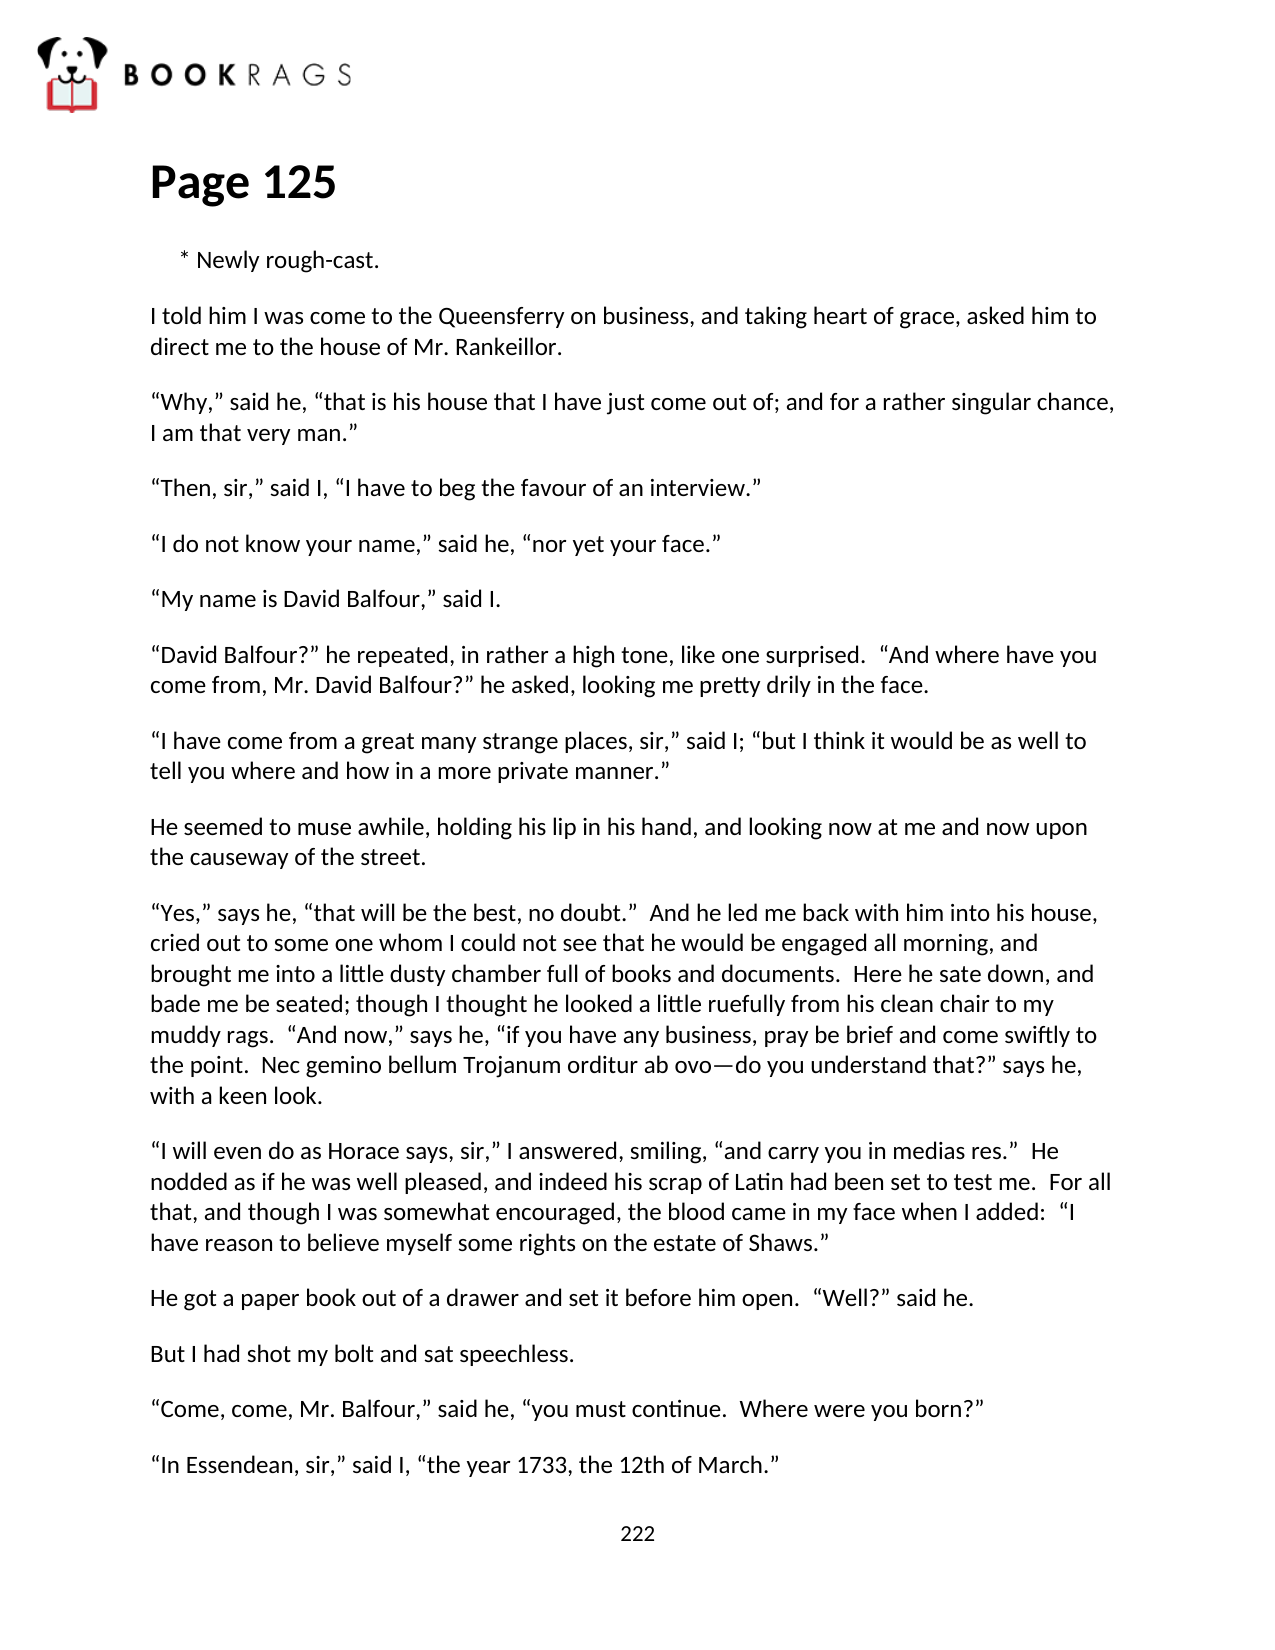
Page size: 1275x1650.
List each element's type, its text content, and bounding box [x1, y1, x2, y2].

text “I do not know your name,” said he, “nor yet your face.” [150, 528, 1125, 558]
text “I will even do as Horace says, sir,” I answered, smiling, “and carry you in medias res.” He nodded as if he was well pleased, and indeed his scrap of Latin had been set to test me. For all that, and though I was somewhat encouraged, the blood came in my face when I added: “I have reason to believe myself some rights on the estate of Shaws.” [150, 1136, 1125, 1258]
text * Newly rough-cast. [150, 244, 1125, 275]
text “Yes,” says he, “that will be the best, no doubt.” And he led me back with him into his house, cried out to some one whom I could not see that he would be engaged all morning, and brought me into a little dusty chamber full of books and documents. Here he sate down, and bade me be seated; though I thought he looked a little ruefully from his clean chair to my muddy rags. “And now,” says he, “if you have any business, pray be brief and come swiftly to the point. Nec gemino bellum Trojanum orditur ab ovo—­do you understand that?” says he, with a keen look. [150, 897, 1125, 1111]
text I told him I was come to the Queensferry on business, and taking heart of grace, asked him to direct me to the house of Mr. Rankeillor. [150, 300, 1125, 361]
text “Then, sir,” said I, “I have to beg the favour of an interview.” [150, 472, 1125, 503]
text “Why,” said he, “that is his house that I have just come out of; and for a rather singular chance, I am that very man.” [150, 386, 1125, 447]
text Page 125 [150, 150, 1125, 211]
text “My name is David Balfour,” said I. [150, 583, 1125, 614]
text “David Balfour?” he repeated, in rather a high tone, like one surprised. “And where have you come from, Mr. David Balfour?” he asked, looking me pretty drily in the face. [150, 639, 1125, 700]
text “I have come from a great many strange places, sir,” said I; “but I think it would be as well to tell you where and how in a more private manner.” [150, 725, 1125, 786]
text He got a paper book out of a drawer and set it before him open. “Well?” said he. [150, 1283, 1125, 1313]
picture [37, 37, 351, 113]
text He seemed to muse awhile, holding his lip in his hand, and looking now at me and now upon the causeway of the street. [150, 811, 1125, 872]
text But I had shot my bolt and sat speechless. [150, 1338, 1125, 1369]
text “Come, come, Mr. Balfour,” said he, “you must continue. Where were you born?” [150, 1394, 1125, 1424]
text “In Essendean, sir,” said I, “the year 1733, the 12th of March.” [150, 1449, 1125, 1480]
